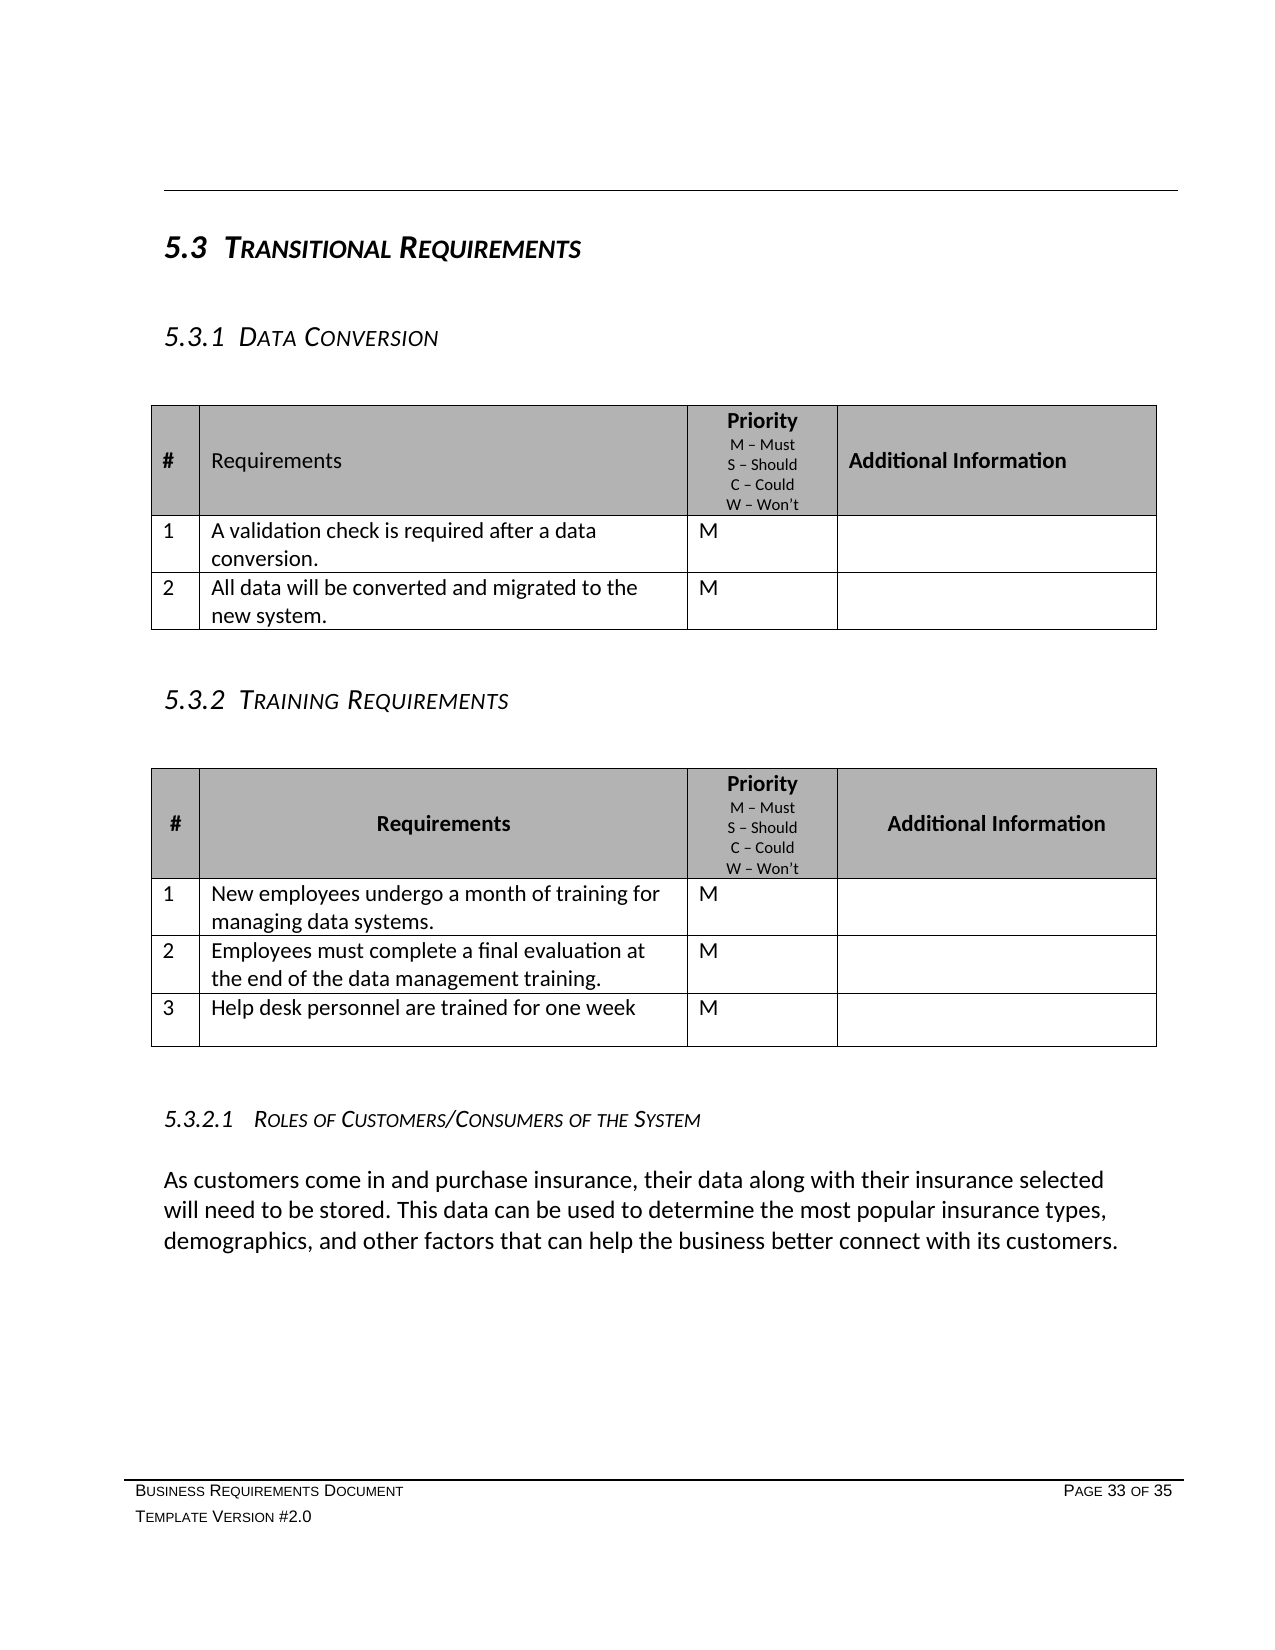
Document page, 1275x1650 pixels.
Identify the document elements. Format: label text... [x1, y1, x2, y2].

table_header Requirements [200, 406, 687, 515]
table_cell [838, 994, 1156, 1046]
table_cell M [688, 516, 837, 572]
table_header Additional Information [838, 769, 1156, 878]
table_cell M [688, 573, 837, 629]
table_cell M [688, 936, 837, 992]
table_cell All data will be converted and migrated to the new system. [200, 573, 687, 629]
table_header # [152, 406, 199, 515]
table_header Requirements [200, 769, 687, 878]
table_header # [152, 769, 199, 878]
table_cell 2 [152, 573, 199, 629]
table_cell Help desk personnel are trained for one week [200, 994, 687, 1046]
table_cell 3 [152, 994, 199, 1046]
table_cell 1 [152, 879, 199, 935]
subtitle Data Conversion [163, 318, 1144, 354]
subtitle Transitional Requirements [163, 226, 1144, 267]
table_cell M [688, 879, 837, 935]
table_cell New employees undergo a month of training for managing data systems. [200, 879, 687, 935]
table_cell 1 [152, 516, 199, 572]
table_header Priority M – Must S – Should C – Could W – Won’t [688, 406, 837, 515]
table_cell M [688, 994, 837, 1046]
table_cell [838, 516, 1156, 572]
table_cell [838, 936, 1156, 992]
table_cell Employees must complete a final evaluation at the end of the data management training. [200, 936, 687, 992]
table_cell A validation check is required after a data conversion. [200, 516, 687, 572]
text As customers come in and purchase insurance, their data along with their insurance selected will need to be stored. This data can be used to determine the most popular insurance types, demographics, and other factors that can help the business better connect with its customers. [163, 1164, 1144, 1256]
table_header Additional Information [838, 406, 1156, 515]
table_cell 2 [152, 936, 199, 992]
table_header Priority M – Must S – Should C – Could W – Won’t [688, 769, 837, 878]
table_cell [838, 573, 1156, 629]
subtitle Training Requirements [163, 681, 1144, 717]
subtitle Roles of Customers/Consumers of the System [163, 1103, 1144, 1133]
table_cell [838, 879, 1156, 935]
